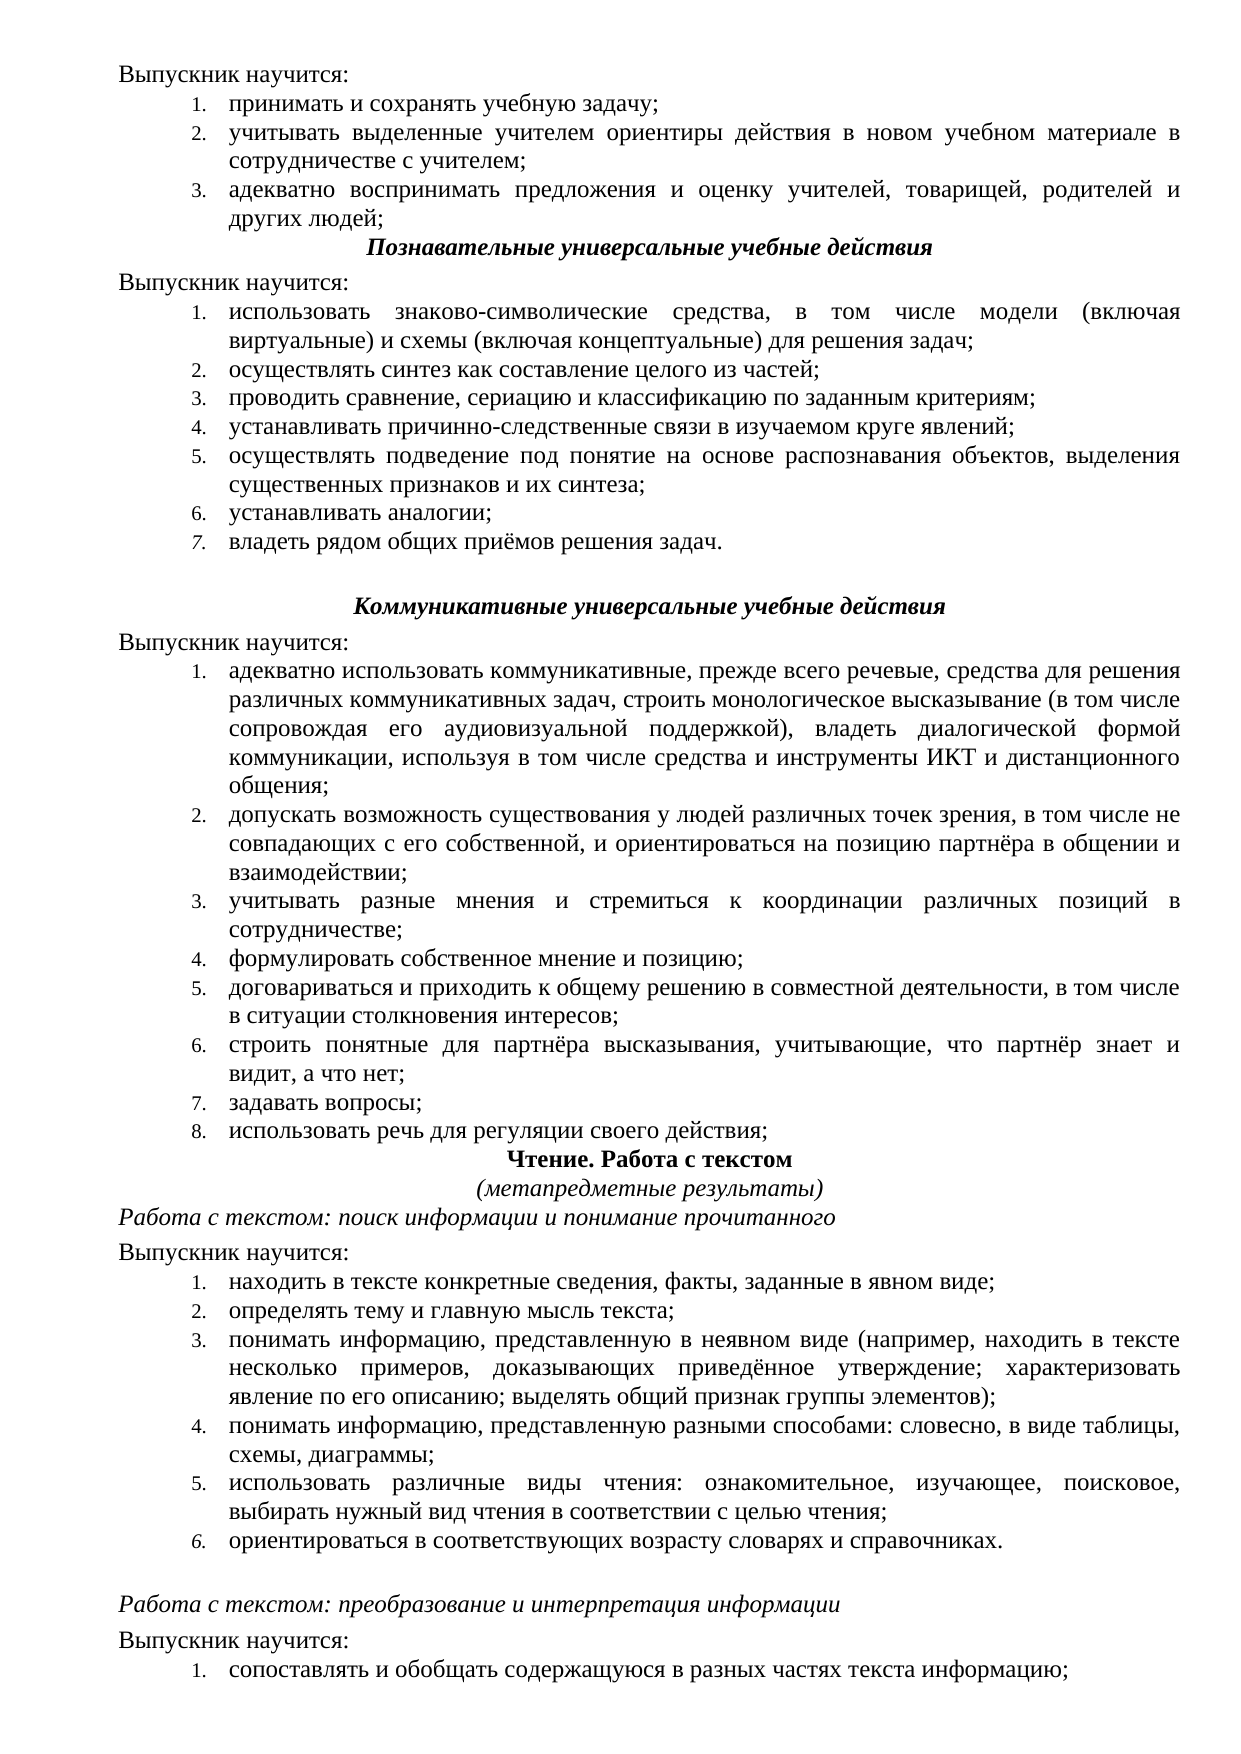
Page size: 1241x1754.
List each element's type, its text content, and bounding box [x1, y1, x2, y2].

list адекватно использовать коммуникативные, прежде всего речевые, средства для решения различных коммуникативных задач, строить монологическое высказывание (в том числе сопровождая его аудиовизуальной поддержкой), владеть диалогической формой коммуникации, используя в том числе средства и инструменты ИКТ и дистанционного общения; [191, 655, 1181, 799]
list осуществлять подведение под понятие на основе распознавания объектов, выделения существенных признаков и их синтеза; [191, 440, 1181, 497]
list понимать информацию, представленную разными способами: словесно, в виде таблицы, схемы, диаграммы; [191, 1410, 1181, 1467]
list устанавливать аналогии; [191, 497, 1181, 526]
list осуществлять синтез как составление целого из частей; [191, 354, 1181, 382]
text Выпускник научится: [118, 627, 1181, 655]
list определять тему и главную мысль текста; [191, 1295, 1181, 1324]
list использовать знаково-символические средства, в том числе модели (включая виртуальные) и схемы (включая концептуальные) для решения задач; [191, 296, 1181, 354]
list принимать и сохранять учебную задачу; [191, 88, 1181, 117]
list сопоставлять и обобщать содержащуюся в разных частях текста информацию; [191, 1654, 1181, 1683]
list устанавливать причинно-следственные связи в изучаемом круге явлений; [191, 411, 1181, 440]
list договариваться и приходить к общему решению в совместной деятельности, в том числе в ситуации столкновения интересов; [191, 972, 1181, 1029]
list владеть рядом общих приёмов решения задач. [191, 526, 1181, 555]
list формулировать собственное мнение и позицию; [191, 943, 1181, 972]
list использовать различные виды чтения: ознакомительное, изучающее, поисковое, выбирать нужный вид чтения в соответствии с целью чтения; [191, 1467, 1181, 1525]
text Познавательные универсальные учебные действия [118, 232, 1181, 260]
text Выпускник научится: [118, 59, 1181, 88]
list задавать вопросы; [191, 1087, 1181, 1115]
text (метапредметные результаты) [118, 1173, 1181, 1202]
list учитывать выделенные учителем ориентиры действия в новом учебном материале в сотрудничестве с учителем; [191, 117, 1181, 174]
list использовать речь для регуляции своего действия; [191, 1115, 1181, 1144]
text Выпускник научится: [118, 267, 1181, 296]
list находить в тексте конкретные сведения, факты, заданные в явном виде; [191, 1266, 1181, 1295]
list допускать возможность существования у людей различных точек зрения, в том числе не совпадающих с его собственной, и ориентироваться на позицию партнёра в общении и взаимодействии; [191, 799, 1181, 885]
list проводить сравнение, сериацию и классификацию по заданным критериям; [191, 382, 1181, 411]
text Работа с текстом: поиск информации и понимание прочитанного [118, 1202, 1181, 1230]
list адекватно воспринимать предложения и оценку учителей, товарищей, родителей и других людей; [191, 174, 1181, 232]
text Работа с текстом: преобразование и интерпретация информации [118, 1589, 1181, 1618]
text Коммуникативные универсальные учебные действия [118, 591, 1181, 619]
list понимать информацию, представленную в неявном виде (например, находить в тексте несколько примеров, доказывающих приведённое утверждение; характеризовать явление по его описанию; выделять общий признак группы элементов); [191, 1324, 1181, 1410]
text Выпускник научится: [118, 1237, 1181, 1266]
list учитывать разные мнения и стремиться к координации различных позиций в сотрудничестве; [191, 885, 1181, 943]
text Чтение. Работа с текстом [118, 1144, 1181, 1173]
list строить понятные для партнёра высказывания, учитывающие, что партнёр знает и видит, а что нет; [191, 1029, 1181, 1087]
text Выпускник научится: [118, 1625, 1181, 1654]
list ориентироваться в соответствующих возрасту словарях и справочниках. [191, 1525, 1181, 1554]
